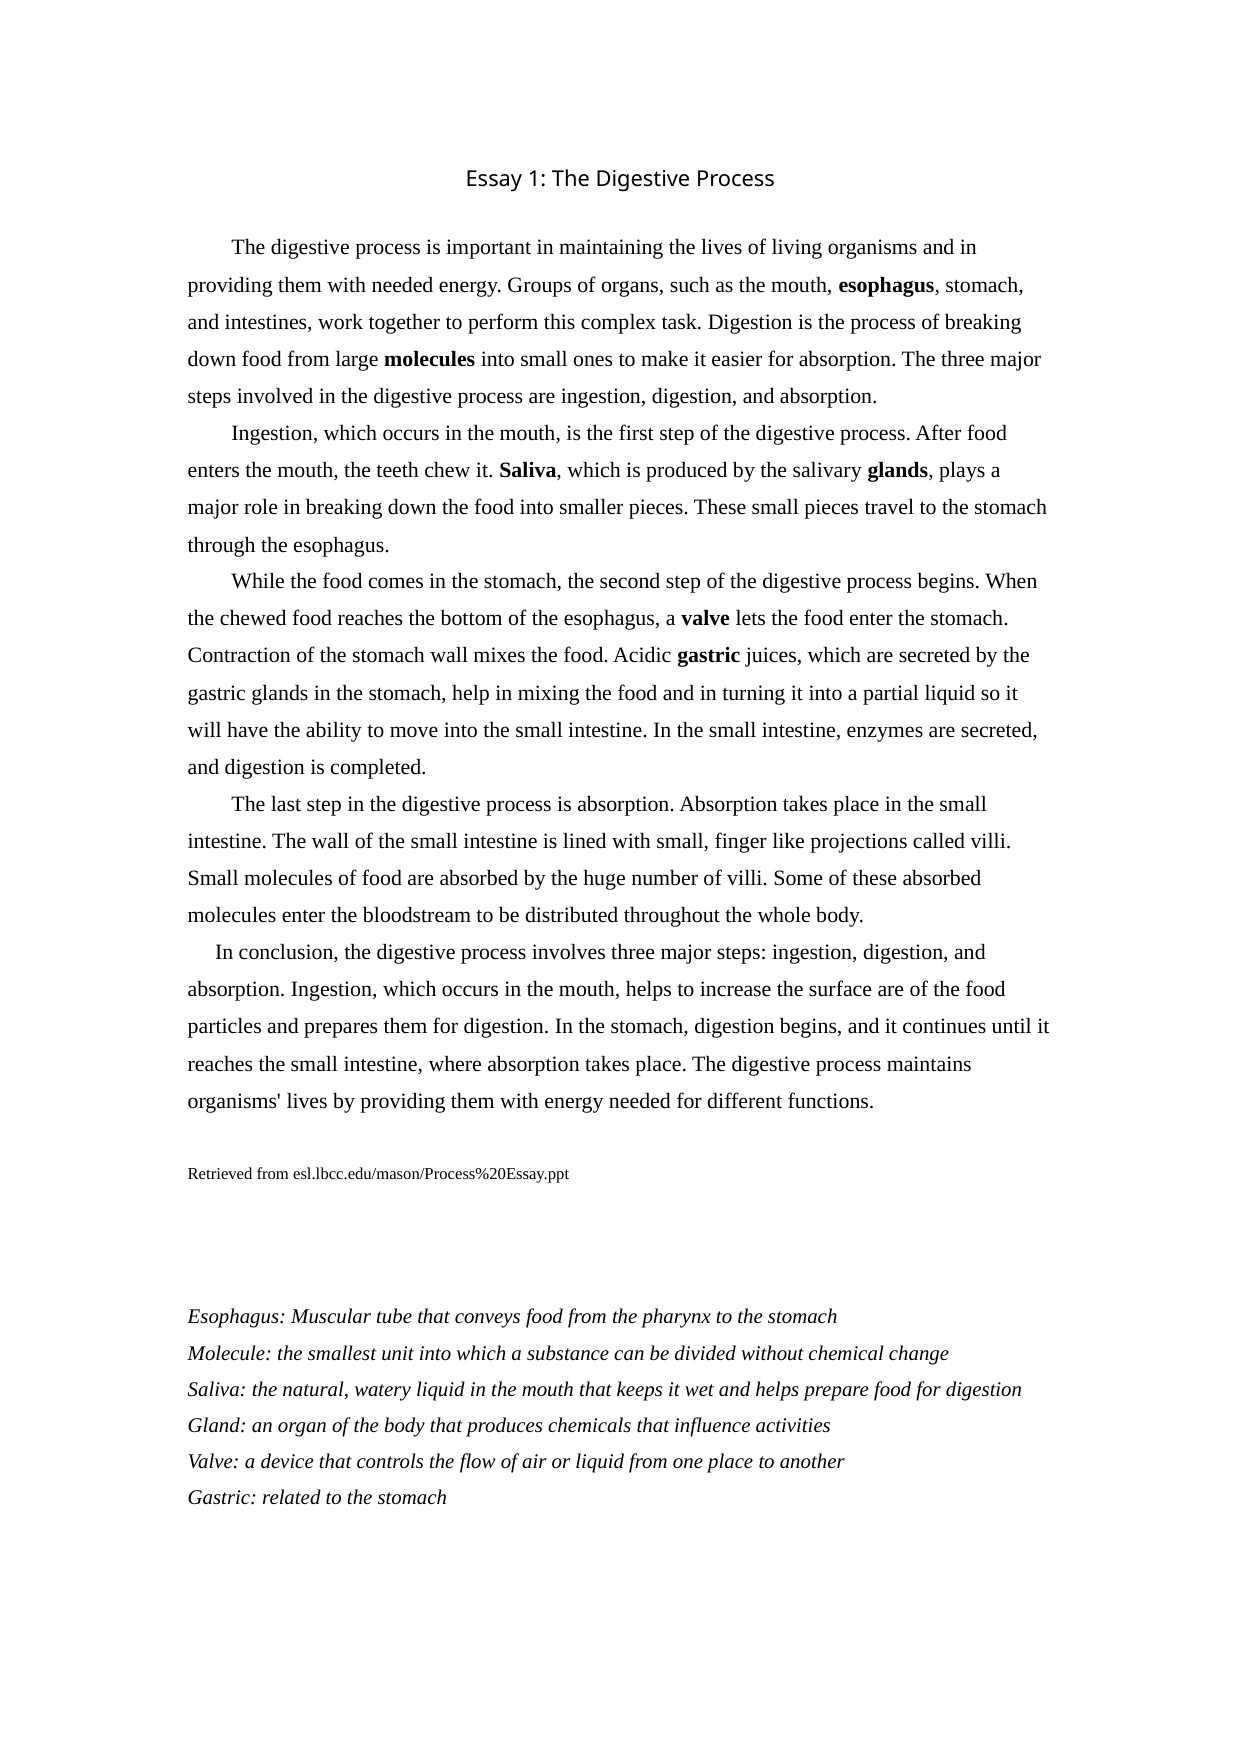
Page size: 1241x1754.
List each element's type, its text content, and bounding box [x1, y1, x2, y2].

text Retrieved from esl.lbcc.edu/mason/Process%20Essay.ppt [187, 1157, 1053, 1189]
text The last step in the digestive process is absorption. Absorption takes place in the small intestine. The wall of the small intestine is lined with small, finger like projections called villi. Small molecules of food are absorbed by the huge number of villi. Some of these absorbed molecules enter the bloodstream to be distributed throughout the whole body. [187, 787, 1053, 931]
text Molecule: the smallest unit into which a substance can be divided without chemical change [187, 1336, 1053, 1369]
text Saliva: the natural, watery liquid in the mouth that keeps it wet and helps prepare food for digestion [187, 1372, 1053, 1405]
text The digestive process is important in maintaining the lives of living organisms and in providing them with needed energy. Groups of organs, such as the mouth, esophagus, stomach, and intestines, work together to perform this complex task. Digestion is the process of breaking down food from large molecules into small ones to make it easier for absorption. The three major steps involved in the digestive process are ingestion, digestion, and absorption. [187, 231, 1053, 412]
text In conclusion, the digestive process involves three major steps: ingestion, digestion, and absorption. Ingestion, which occurs in the mouth, helps to increase the surface are of the food particles and prepares them for digestion. In the stomach, digestion begins, and it continues until it reaches the small intestine, where absorption takes place. The digestive process maintains organisms' lives by providing them with energy needed for different functions. [187, 935, 1053, 1117]
text Essay 1: The Digestive Process [187, 162, 1053, 194]
text Esophagus: Muscular tube that conveys food from the pharynx to the stomach [187, 1300, 1053, 1333]
text While the food comes in the stomach, the second step of the digestive process begins. When the chewed food reaches the bottom of the esophagus, a valve lets the food enter the stomach. Contraction of the stomach wall mixes the food. Acidic gastric juices, which are secreted by the gastric glands in the stomach, help in mixing the food and in turning it into a partial liquid so it will have the ability to move into the small intestine. In the small intestine, enzymes are secreted, and digestion is completed. [187, 564, 1053, 783]
text Valve: a device that controls the flow of air or liquid from one place to another [187, 1444, 1053, 1477]
text Gland: an organ of the body that produces chemicals that influence activities [187, 1408, 1053, 1441]
text Ingestion, which occurs in the mouth, is the first step of the digestive process. After food enters the mouth, the teeth chew it. Saliva, which is produced by the salivary glands, plays a major role in breaking down the food into smaller pieces. These small pieces travel to the stomach through the esophagus. [187, 416, 1053, 561]
text Gastric: related to the stomach [187, 1480, 1053, 1513]
